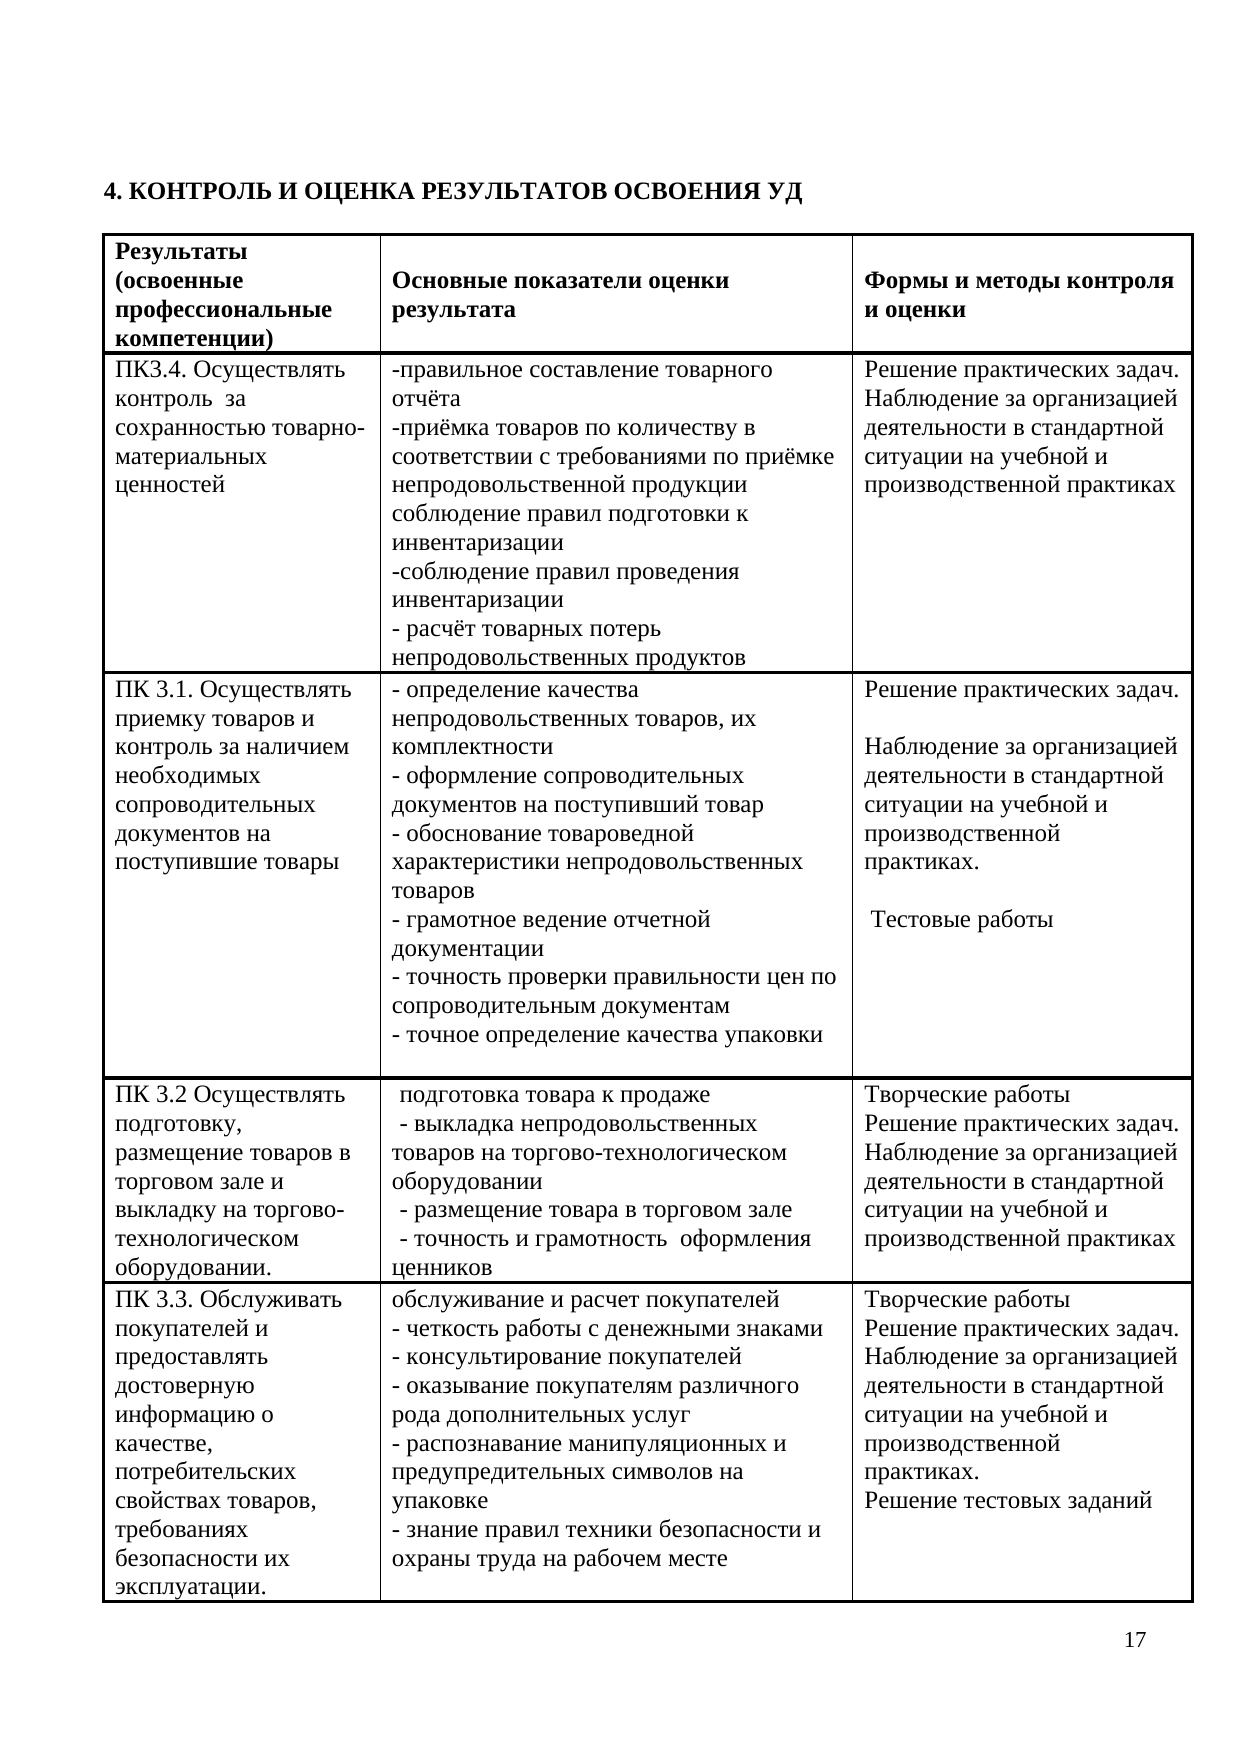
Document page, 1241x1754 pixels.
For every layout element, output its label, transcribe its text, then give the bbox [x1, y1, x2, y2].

table_header Формы и методы контроля и оценки [853, 236, 1191, 351]
table_cell -правильное составление товарного отчёта -приёмка товаров по количеству в соответствии с требованиями по приёмке непродовольственной продукции соблюдение правил подготовки к инвентаризации -соблюдение правил проведения инвентаризации - расчёт товарных потерь непродовольственных продуктов [381, 355, 852, 671]
table_cell - определение качества непродовольственных товаров, их комплектности - оформление сопроводительных документов на поступивший товар - обоснование товароведной характеристики непродовольственных товаров - грамотное ведение отчетной документации - точность проверки правильности цен по сопроводительным документам - точное определение качества упаковки [381, 674, 852, 1076]
table_cell ПК 3.2 Осуществлять подготовку, размещение товаров в торговом зале и выкладку на торгово-технологическом оборудовании. [105, 1080, 380, 1281]
table_cell ПК 3.1. Осуществлять приемку товаров и контроль за наличием необходимых сопроводительных документов на поступившие товары [105, 674, 380, 1076]
table_cell обслуживание и расчет покупателей - четкость работы с денежными знаками - консультирование покупателей - оказывание покупателям различного рода дополнительных услуг - распознавание манипуляционных и предупредительных символов на упаковке - знание правил техники безопасности и охраны труда на рабочем месте [381, 1284, 852, 1600]
table_cell Решение практических задач. Наблюдение за организацией деятельности в стандартной ситуации на учебной и производственной практиках. Тестовые работы [853, 674, 1191, 1076]
table_cell подготовка товара к продаже - выкладка непродовольственных товаров на торгово-технологическом оборудовании - размещение товара в торговом зале - точность и грамотность оформления ценников [381, 1080, 852, 1281]
table_header Основные показатели оценки результата [381, 236, 852, 351]
table_cell ПК3.4. Осуществлять контроль за сохранностью товарно-материальных ценностей [105, 355, 380, 671]
text 4. КОНТРОЛЬ И ОЦЕНКА РЕЗУЛЬТАТОВ ОСВОЕНИЯ УД [103, 176, 1146, 205]
table_cell Творческие работы Решение практических задач. Наблюдение за организацией деятельности в стандартной ситуации на учебной и производственной практиках [853, 1080, 1191, 1281]
table_cell ПК 3.3. Обслуживать покупателей и предоставлять достоверную информацию о качестве, потребительских свойствах товаров, требованиях безопасности их эксплуатации. [105, 1284, 380, 1600]
table_cell Решение практических задач. Наблюдение за организацией деятельности в стандартной ситуации на учебной и производственной практиках [853, 355, 1191, 671]
table_header Результаты (освоенные профессиональные компетенции) [105, 236, 380, 351]
table_cell Творческие работы Решение практических задач. Наблюдение за организацией деятельности в стандартной ситуации на учебной и производственной практиках. Решение тестовых заданий [853, 1284, 1191, 1600]
